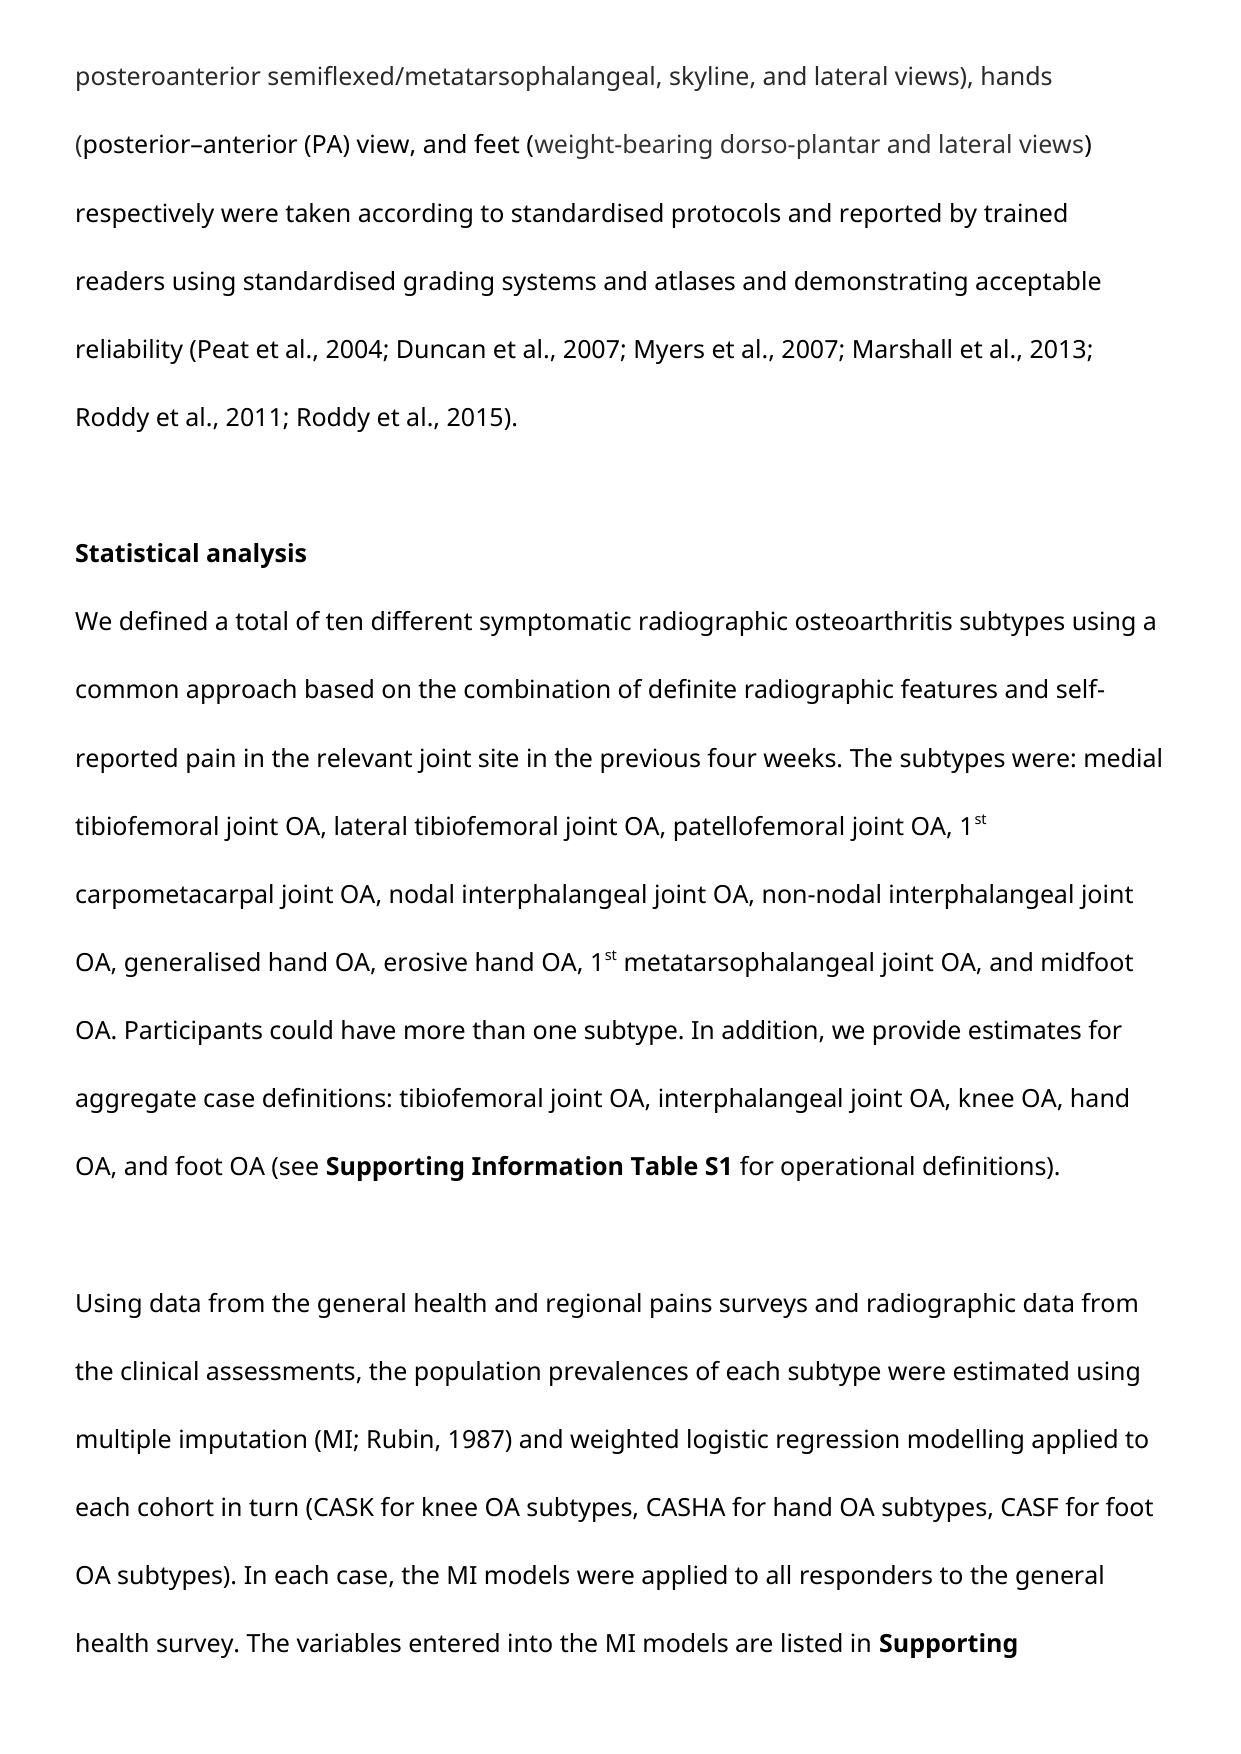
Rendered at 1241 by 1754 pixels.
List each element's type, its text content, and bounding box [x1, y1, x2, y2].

text Statistical analysis [75, 536, 1165, 570]
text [75, 59, 1165, 434]
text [75, 1285, 1165, 1660]
text We defined a total of ten different symptomatic radiographic osteoarthritis subtypes using a common approach based on the combination of definite radiographic features and self-reported pain in the relevant joint site in the previous four weeks. The subtypes were: medial tibiofemoral joint OA, lateral tibiofemoral joint OA, patellofemoral joint OA, 1st carpometacarpal joint OA, nodal interphalangeal joint OA, non-nodal interphalangeal joint OA, generalised hand OA, erosive hand OA, 1st metatarsophalangeal joint OA, and midfoot OA. Participants could have more than one subtype. In addition, we provide estimates for aggregate case definitions: tibiofemoral joint OA, interphalangeal joint OA, knee OA, hand OA, and foot OA (see Supporting Information Table S1 for operational definitions). [75, 604, 1165, 1183]
